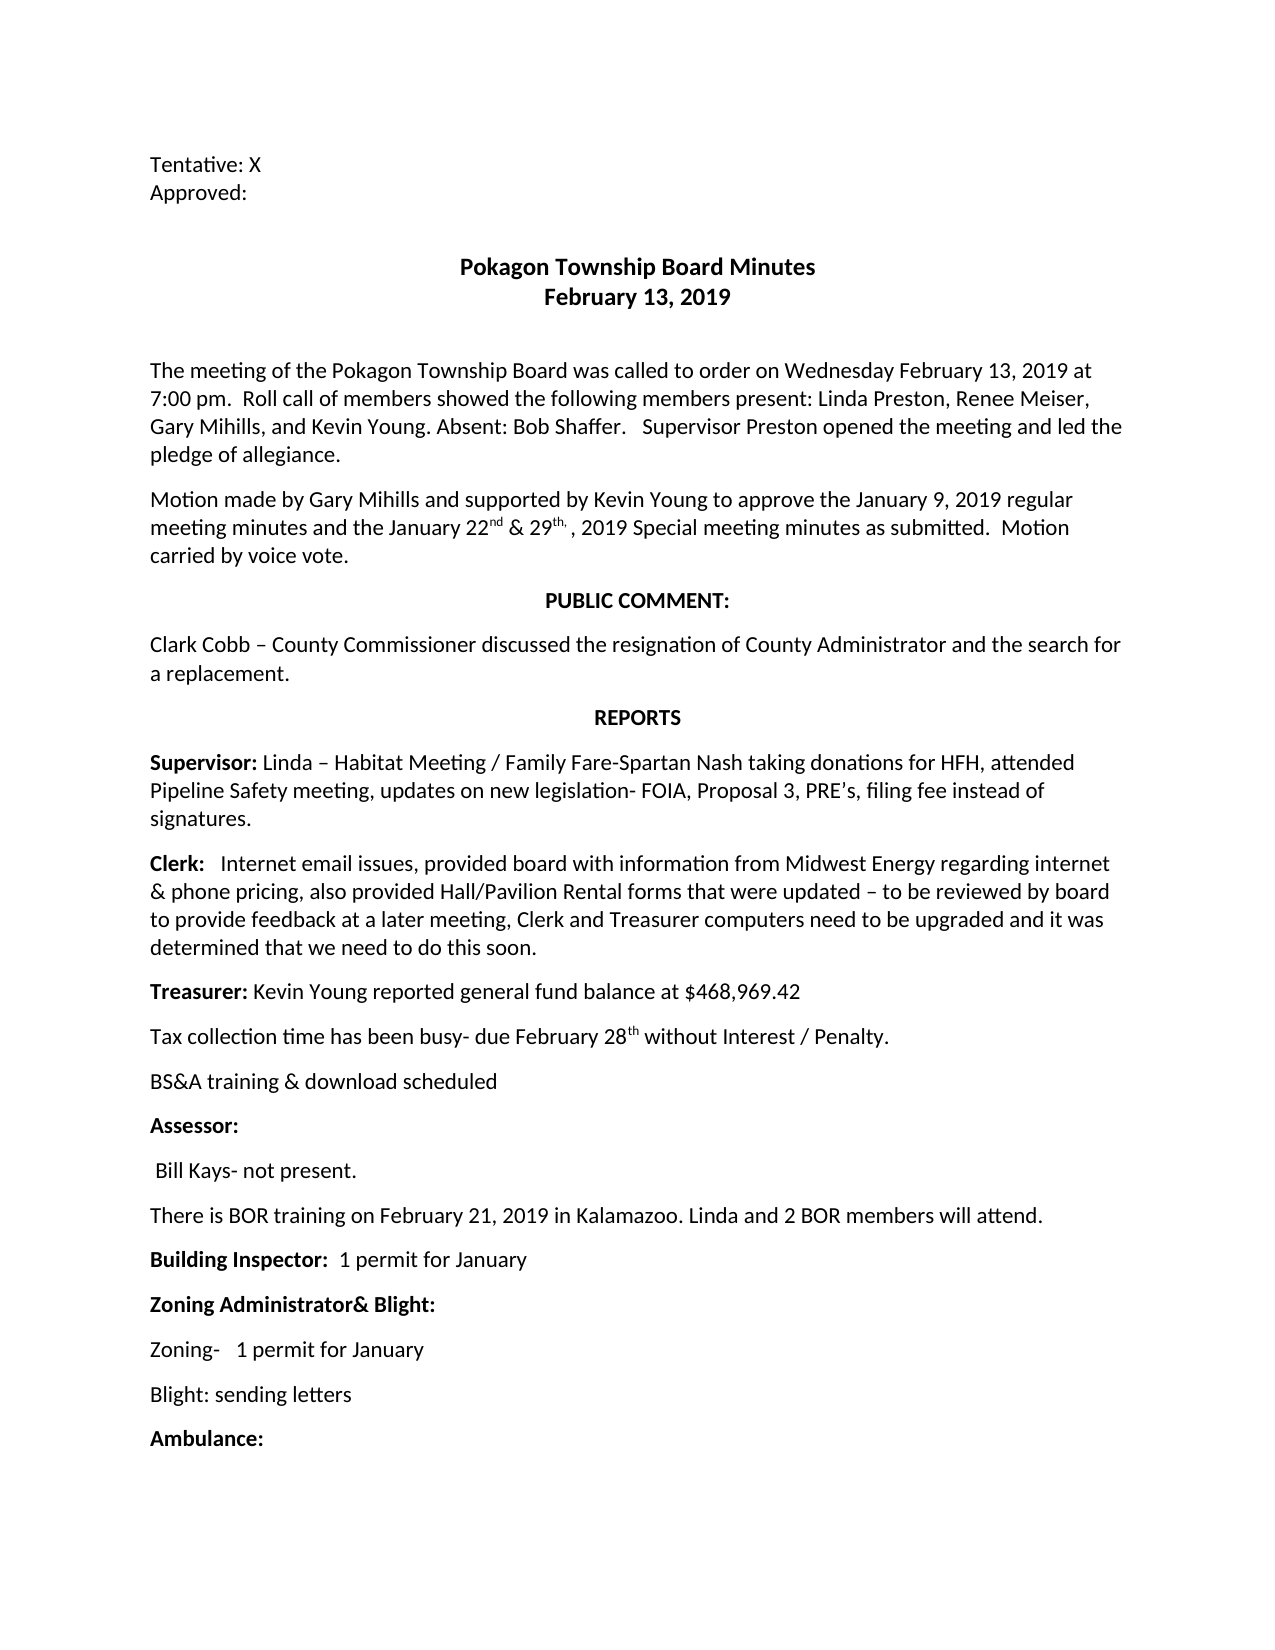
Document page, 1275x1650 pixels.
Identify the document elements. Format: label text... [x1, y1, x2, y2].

text Tax collection time has been busy- due February 28th without Interest / Penalty. [150, 1022, 1125, 1050]
text Supervisor: Linda – Habitat Meeting / Family Fare-Spartan Nash taking donations for HFH, attended Pipeline Safety meeting, updates on new legislation- FOIA, Proposal 3, PRE’s, filing fee instead of signatures. [150, 748, 1125, 832]
text There is BOR training on February 21, 2019 in Kalamazoo. Linda and 2 BOR members will attend. [150, 1201, 1125, 1229]
text Assessor: [150, 1112, 1125, 1139]
text Building Inspector: 1 permit for January [150, 1246, 1125, 1274]
text Zoning- 1 permit for January [150, 1335, 1125, 1363]
text REPORTS [150, 703, 1125, 731]
text Clerk: Internet email issues, provided board with information from Midwest Energy regarding internet & phone pricing, also provided Hall/Pavilion Rental forms that were updated – to be reviewed by board to provide feedback at a later meeting, Clerk and Treasurer computers need to be upgraded and it was determined that we need to do this soon. [150, 849, 1125, 961]
text Tentative: X [150, 150, 1125, 178]
text PUBLIC COMMENT: [150, 586, 1125, 614]
text The meeting of the Pokagon Township Board was called to order on Wednesday February 13, 2019 at 7:00 pm. Roll call of members showed the following members present: Linda Preston, Renee Meiser, Gary Mihills, and Kevin Young. Absent: Bob Shaffer. Supervisor Preston opened the meeting and led the pledge of allegiance. [150, 356, 1125, 468]
text Bill Kays- not present. [150, 1156, 1125, 1184]
text Blight: sending letters [150, 1380, 1125, 1408]
text Treasurer: Kevin Young reported general fund balance at $468,969.42 [150, 977, 1125, 1006]
text February 13, 2019 [150, 281, 1125, 312]
text Zoning Administrator& Blight: [150, 1290, 1125, 1318]
text BS&A training & download scheduled [150, 1067, 1125, 1095]
text Motion made by Gary Mihills and supported by Kevin Young to approve the January 9, 2019 regular meeting minutes and the January 22nd & 29th, , 2019 Special meeting minutes as submitted. Motion carried by voice vote. [150, 485, 1125, 569]
text Approved: [150, 178, 1125, 206]
text Pokagon Township Board Minutes [150, 251, 1125, 281]
text Ambulance: [150, 1424, 1125, 1452]
text Clark Cobb – County Commissioner discussed the resignation of County Administrator and the search for a replacement. [150, 631, 1125, 687]
